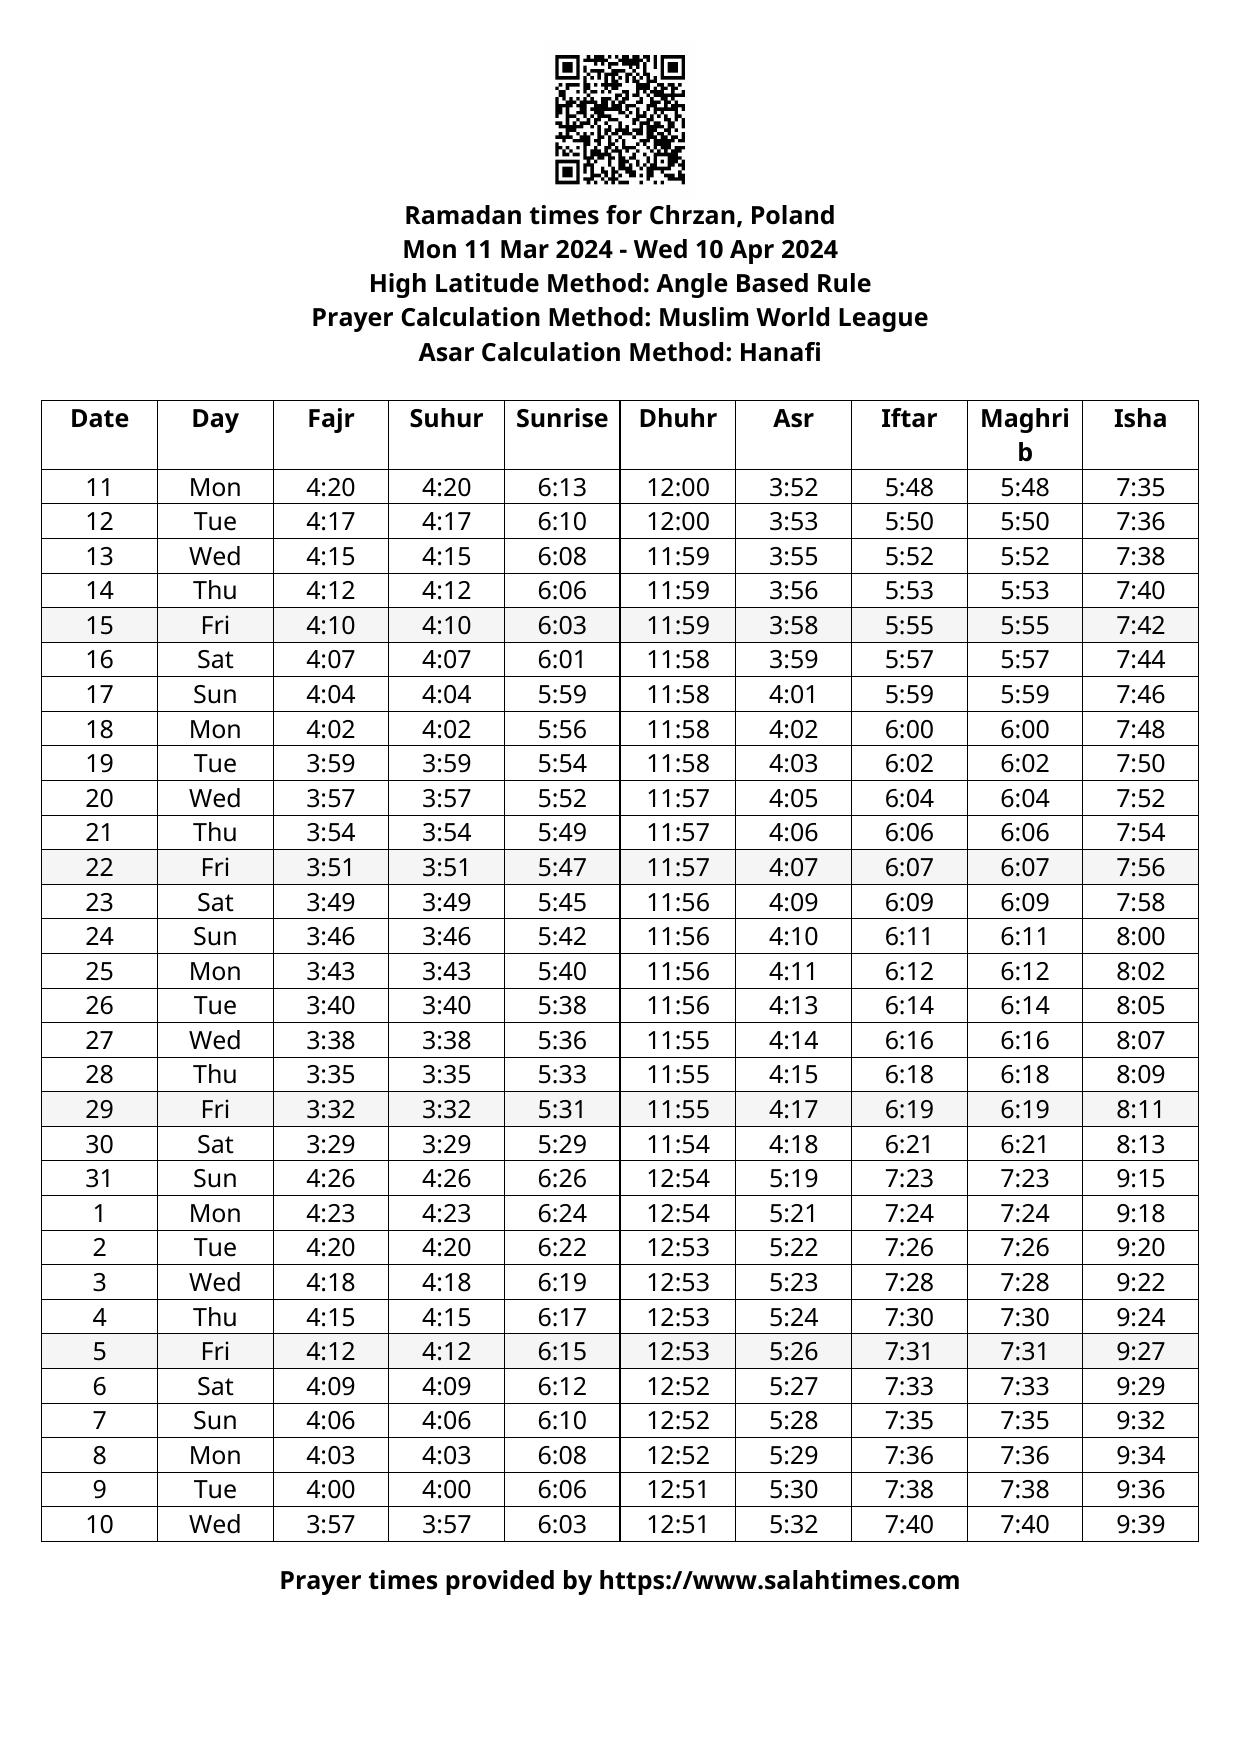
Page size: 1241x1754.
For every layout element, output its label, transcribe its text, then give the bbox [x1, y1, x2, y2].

table_cell 11:56 [621, 919, 735, 953]
table_header Maghrib [968, 401, 1082, 469]
table_cell 6:11 [852, 919, 967, 953]
table_header Suhur [389, 401, 504, 469]
table_cell 7:56 [1083, 850, 1198, 884]
table_cell 4:07 [736, 850, 851, 884]
table_cell Thu [158, 816, 273, 849]
table_cell 6:04 [852, 781, 967, 814]
table_cell 3:57 [389, 1507, 504, 1541]
table_cell 6:06 [968, 816, 1082, 849]
table_header Isha [1083, 401, 1198, 469]
table_cell Tue [158, 746, 273, 780]
table_cell 30 [42, 1127, 157, 1160]
table_cell 4:06 [274, 1404, 388, 1437]
table_cell 16 [42, 643, 157, 676]
table_cell 21 [42, 816, 157, 849]
table_cell 5:36 [505, 1023, 619, 1057]
table_cell 6:16 [968, 1023, 1082, 1057]
table_cell 4:15 [389, 539, 504, 572]
table_cell 6:14 [852, 989, 967, 1022]
table_cell Thu [158, 574, 273, 607]
table_cell 11:58 [621, 746, 735, 780]
table_cell 9:22 [1083, 1265, 1198, 1299]
text Ramadan times for Chrzan, Poland [42, 198, 1198, 232]
table_cell 4:02 [736, 712, 851, 745]
table_cell 4:10 [736, 919, 851, 953]
table_cell 7:24 [968, 1196, 1082, 1229]
table_cell Wed [158, 539, 273, 572]
table_cell 6:19 [852, 1092, 967, 1126]
table_cell 5:52 [505, 781, 619, 814]
table_cell 29 [42, 1092, 157, 1126]
table_cell Mon [158, 712, 273, 745]
picture [542, 41, 699, 198]
table_cell 7:58 [1083, 885, 1198, 918]
table_cell 5:27 [736, 1369, 851, 1402]
table_cell Sun [158, 919, 273, 953]
table_cell Sat [158, 643, 273, 676]
table_cell 5:59 [852, 677, 967, 711]
table_header Sunrise [505, 401, 619, 469]
table_cell 5:45 [505, 885, 619, 918]
table_cell 5:29 [505, 1127, 619, 1160]
table_cell 4:03 [389, 1438, 504, 1472]
table_cell 7:35 [1083, 470, 1198, 503]
table_cell 9:39 [1083, 1507, 1198, 1541]
table_cell 5:24 [736, 1300, 851, 1333]
table_cell 4:23 [389, 1196, 504, 1229]
table_cell 11:55 [621, 1092, 735, 1126]
table_cell 4:03 [274, 1438, 388, 1472]
table_cell 3:40 [389, 989, 504, 1022]
table_cell Mon [158, 954, 273, 987]
table_cell Tue [158, 989, 273, 1022]
table_cell 9:36 [1083, 1473, 1198, 1506]
table_cell 4:09 [389, 1369, 504, 1402]
table_cell 12:53 [621, 1334, 735, 1368]
table_cell 4:10 [274, 608, 388, 642]
table_cell 11:54 [621, 1127, 735, 1160]
table_cell 5:54 [505, 746, 619, 780]
table_cell 3:49 [389, 885, 504, 918]
table_cell 6:06 [852, 816, 967, 849]
table_cell 5:30 [736, 1473, 851, 1506]
table_cell 4:20 [274, 1231, 388, 1264]
table_cell 4:00 [389, 1473, 504, 1506]
table_cell 7:26 [852, 1231, 967, 1264]
table_cell 7:23 [852, 1161, 967, 1195]
table_cell 15 [42, 608, 157, 642]
table_cell 4:04 [274, 677, 388, 711]
table_header Date [42, 401, 157, 469]
table_cell 3:53 [736, 504, 851, 538]
table_cell 3:56 [736, 574, 851, 607]
table_cell 1 [42, 1196, 157, 1229]
table_cell 5:28 [736, 1404, 851, 1437]
table_cell 3:29 [274, 1127, 388, 1160]
table_cell 6:09 [852, 885, 967, 918]
table_cell 4:15 [274, 539, 388, 572]
table_cell Wed [158, 781, 273, 814]
table_cell 5:29 [736, 1438, 851, 1472]
table_cell 3:29 [389, 1127, 504, 1160]
table_cell 4:20 [274, 470, 388, 503]
table_cell 11:59 [621, 539, 735, 572]
table_cell 4:14 [736, 1023, 851, 1057]
table_header Fajr [274, 401, 388, 469]
table_cell 5:50 [968, 504, 1082, 538]
table_cell 7:36 [1083, 504, 1198, 538]
table_cell 24 [42, 919, 157, 953]
table_cell 5:50 [852, 504, 967, 538]
table_cell 4:15 [389, 1300, 504, 1333]
table_cell 3:43 [389, 954, 504, 987]
table_cell 7:40 [968, 1507, 1082, 1541]
table_cell 7:31 [852, 1334, 967, 1368]
table_cell 6:09 [968, 885, 1082, 918]
table_cell 3:59 [389, 746, 504, 780]
table_cell 12 [42, 504, 157, 538]
table_cell Fri [158, 1334, 273, 1368]
table_cell 7 [42, 1404, 157, 1437]
table_cell 6:26 [505, 1161, 619, 1195]
text Prayer times provided by https://www.salahtimes.com [42, 1563, 1198, 1597]
table_cell 3:54 [274, 816, 388, 849]
table_cell 4:02 [274, 712, 388, 745]
table_cell 12:51 [621, 1507, 735, 1541]
table_cell 6:13 [505, 470, 619, 503]
table_cell 5:42 [505, 919, 619, 953]
table_cell 7:26 [968, 1231, 1082, 1264]
table_cell 7:28 [968, 1265, 1082, 1299]
table_cell 7:36 [852, 1438, 967, 1472]
table_cell 18 [42, 712, 157, 745]
table_cell 8:13 [1083, 1127, 1198, 1160]
table_cell 6:19 [505, 1265, 619, 1299]
table_cell 6:15 [505, 1334, 619, 1368]
table_cell 6:10 [505, 1404, 619, 1437]
table_cell 3:52 [736, 470, 851, 503]
table_cell 6:12 [505, 1369, 619, 1402]
table_cell 6:07 [852, 850, 967, 884]
table_cell 5:26 [736, 1334, 851, 1368]
table_cell 7:40 [1083, 574, 1198, 607]
table_cell 5:21 [736, 1196, 851, 1229]
table_cell 3:55 [736, 539, 851, 572]
table_cell Thu [158, 1300, 273, 1333]
table_cell 5:19 [736, 1161, 851, 1195]
table_cell 5:52 [968, 539, 1082, 572]
table_cell 7:38 [852, 1473, 967, 1506]
table_cell Tue [158, 1231, 273, 1264]
table_cell Fri [158, 608, 273, 642]
table_cell 3 [42, 1265, 157, 1299]
table_cell 5:33 [505, 1058, 619, 1091]
table_cell 4:26 [274, 1161, 388, 1195]
table_header Iftar [852, 401, 967, 469]
table_cell 6:18 [852, 1058, 967, 1091]
table_cell 7:28 [852, 1265, 967, 1299]
table_cell 6:02 [852, 746, 967, 780]
table_cell 11:55 [621, 1058, 735, 1091]
table_cell 7:35 [852, 1404, 967, 1437]
table_cell 3:49 [274, 885, 388, 918]
table_cell 7:23 [968, 1161, 1082, 1195]
table_header Day [158, 401, 273, 469]
table_cell Tue [158, 1473, 273, 1506]
table_cell 11:56 [621, 885, 735, 918]
table_cell 9:18 [1083, 1196, 1198, 1229]
table_cell 5:23 [736, 1265, 851, 1299]
table_cell 3:38 [274, 1023, 388, 1057]
table_cell Mon [158, 1196, 273, 1229]
table_cell 28 [42, 1058, 157, 1091]
table_cell 6:08 [505, 539, 619, 572]
table_cell 4:20 [389, 1231, 504, 1264]
table_cell 12:53 [621, 1265, 735, 1299]
text Asar Calculation Method: Hanafi [42, 334, 1198, 368]
table_cell 6:04 [968, 781, 1082, 814]
table_cell 4:06 [736, 816, 851, 849]
table_cell 7:24 [852, 1196, 967, 1229]
table_cell 6:03 [505, 1507, 619, 1541]
table_header Dhuhr [621, 401, 735, 469]
table_cell 5:49 [505, 816, 619, 849]
table_cell Thu [158, 1058, 273, 1091]
table_cell 5:55 [852, 608, 967, 642]
table_cell 3:43 [274, 954, 388, 987]
table_cell 4:05 [736, 781, 851, 814]
table_cell Fri [158, 1092, 273, 1126]
table_cell 5:22 [736, 1231, 851, 1264]
table_cell 5:32 [736, 1507, 851, 1541]
table_cell 6:18 [968, 1058, 1082, 1091]
table_cell 7:36 [968, 1438, 1082, 1472]
table_cell 11:56 [621, 989, 735, 1022]
table_cell Sat [158, 1127, 273, 1160]
table_cell 5:52 [852, 539, 967, 572]
table_cell 5:55 [968, 608, 1082, 642]
table_cell 6:12 [968, 954, 1082, 987]
table_cell 9:20 [1083, 1231, 1198, 1264]
table_cell 5:31 [505, 1092, 619, 1126]
table_cell 6:03 [505, 608, 619, 642]
table_cell 6:14 [968, 989, 1082, 1022]
table_cell 11:59 [621, 608, 735, 642]
table_cell 4:18 [389, 1265, 504, 1299]
table_cell 7:30 [968, 1300, 1082, 1333]
table_cell 7:31 [968, 1334, 1082, 1368]
table_cell 9 [42, 1473, 157, 1506]
table_cell 7:30 [852, 1300, 967, 1333]
table_cell 6:06 [505, 574, 619, 607]
table_cell Sat [158, 1369, 273, 1402]
table_cell 11:55 [621, 1023, 735, 1057]
table_cell 7:48 [1083, 712, 1198, 745]
table_cell 5:53 [968, 574, 1082, 607]
table_cell Wed [158, 1507, 273, 1541]
table_cell 8 [42, 1438, 157, 1472]
table_cell 3:35 [389, 1058, 504, 1091]
table_cell 8:02 [1083, 954, 1198, 987]
table_cell 12:52 [621, 1369, 735, 1402]
table_cell 12:54 [621, 1196, 735, 1229]
table_cell 6:00 [852, 712, 967, 745]
table_cell 7:33 [968, 1369, 1082, 1402]
table_cell 11:59 [621, 574, 735, 607]
table_cell 4:17 [389, 504, 504, 538]
table_cell 5:59 [505, 677, 619, 711]
table_cell 4:09 [736, 885, 851, 918]
table_cell 11:58 [621, 712, 735, 745]
table_cell 4:23 [274, 1196, 388, 1229]
table_cell 2 [42, 1231, 157, 1264]
text Mon 11 Mar 2024 - Wed 10 Apr 2024 [42, 232, 1198, 266]
table_cell 4:13 [736, 989, 851, 1022]
table_cell 4:20 [389, 470, 504, 503]
table_cell 6:06 [505, 1473, 619, 1506]
table_cell 12:52 [621, 1438, 735, 1472]
table_cell 4:07 [389, 643, 504, 676]
table_cell 3:40 [274, 989, 388, 1022]
table_cell 6:24 [505, 1196, 619, 1229]
table_cell 6:12 [852, 954, 967, 987]
table_cell 12:53 [621, 1231, 735, 1264]
table_cell 3:59 [736, 643, 851, 676]
table_cell 20 [42, 781, 157, 814]
table_cell 3:54 [389, 816, 504, 849]
text High Latitude Method: Angle Based Rule [42, 266, 1198, 300]
table_cell 6:21 [968, 1127, 1082, 1160]
table_cell 4:04 [389, 677, 504, 711]
table_cell 6 [42, 1369, 157, 1402]
table_cell 11:58 [621, 677, 735, 711]
table_cell 4:01 [736, 677, 851, 711]
table_cell 3:57 [389, 781, 504, 814]
table_cell 11:57 [621, 850, 735, 884]
table_cell 4:12 [274, 574, 388, 607]
table_cell Mon [158, 1438, 273, 1472]
table_cell 3:38 [389, 1023, 504, 1057]
table_cell 5:57 [852, 643, 967, 676]
table_cell 11 [42, 470, 157, 503]
table_cell 4:15 [736, 1058, 851, 1091]
table_cell 3:51 [389, 850, 504, 884]
table_cell 3:51 [274, 850, 388, 884]
table_cell 5 [42, 1334, 157, 1368]
table_cell 3:57 [274, 781, 388, 814]
table_cell 3:46 [389, 919, 504, 953]
table_cell 7:33 [852, 1369, 967, 1402]
table_cell 14 [42, 574, 157, 607]
table_cell 4:03 [736, 746, 851, 780]
table_cell 22 [42, 850, 157, 884]
table_cell 6:16 [852, 1023, 967, 1057]
table_cell 9:24 [1083, 1300, 1198, 1333]
table_cell Mon [158, 470, 273, 503]
table_cell 4:18 [274, 1265, 388, 1299]
table_cell 7:54 [1083, 816, 1198, 849]
table_cell 6:11 [968, 919, 1082, 953]
table_cell 7:42 [1083, 608, 1198, 642]
table_cell 7:35 [968, 1404, 1082, 1437]
table_cell 5:57 [968, 643, 1082, 676]
table_cell 5:48 [968, 470, 1082, 503]
table_cell 4:09 [274, 1369, 388, 1402]
table_cell 11:57 [621, 781, 735, 814]
table_cell 6:07 [968, 850, 1082, 884]
table_cell 6:10 [505, 504, 619, 538]
table_cell 4:06 [389, 1404, 504, 1437]
table_cell Wed [158, 1265, 273, 1299]
table_cell 4:10 [389, 608, 504, 642]
table_cell 5:59 [968, 677, 1082, 711]
table_cell 6:19 [968, 1092, 1082, 1126]
table_cell 9:32 [1083, 1404, 1198, 1437]
table_cell 19 [42, 746, 157, 780]
table_cell 5:53 [852, 574, 967, 607]
table_cell 4:12 [389, 1334, 504, 1368]
table_cell 12:53 [621, 1300, 735, 1333]
table_cell 7:44 [1083, 643, 1198, 676]
table_cell 8:05 [1083, 989, 1198, 1022]
table_cell 5:47 [505, 850, 619, 884]
table_cell 4:17 [274, 504, 388, 538]
table_cell 7:38 [968, 1473, 1082, 1506]
table_cell 8:09 [1083, 1058, 1198, 1091]
table_cell 5:38 [505, 989, 619, 1022]
table_cell 4:07 [274, 643, 388, 676]
table_cell 8:00 [1083, 919, 1198, 953]
table_cell Sun [158, 1404, 273, 1437]
table_cell 13 [42, 539, 157, 572]
text Prayer Calculation Method: Muslim World League [42, 300, 1198, 334]
table_cell Sun [158, 677, 273, 711]
table_cell 3:35 [274, 1058, 388, 1091]
table_cell 4:12 [274, 1334, 388, 1368]
table_cell 23 [42, 885, 157, 918]
table_cell 25 [42, 954, 157, 987]
table_cell 5:48 [852, 470, 967, 503]
table_cell 3:32 [389, 1092, 504, 1126]
table_cell 6:21 [852, 1127, 967, 1160]
table_cell 6:00 [968, 712, 1082, 745]
table_cell 12:54 [621, 1161, 735, 1195]
table_cell 9:29 [1083, 1369, 1198, 1402]
table_cell 11:58 [621, 643, 735, 676]
table_cell 10 [42, 1507, 157, 1541]
table_cell 9:27 [1083, 1334, 1198, 1368]
table_cell 3:57 [274, 1507, 388, 1541]
table_cell 6:22 [505, 1231, 619, 1264]
table_cell 7:38 [1083, 539, 1198, 572]
table_header Asr [736, 401, 851, 469]
table_cell 4:11 [736, 954, 851, 987]
table_cell 7:52 [1083, 781, 1198, 814]
table_cell 5:40 [505, 954, 619, 987]
table_cell 4:12 [389, 574, 504, 607]
table_cell Fri [158, 850, 273, 884]
table_cell Sat [158, 885, 273, 918]
table_cell 6:08 [505, 1438, 619, 1472]
table_cell 7:50 [1083, 746, 1198, 780]
table_cell 9:34 [1083, 1438, 1198, 1472]
table_cell 5:56 [505, 712, 619, 745]
table_cell 3:58 [736, 608, 851, 642]
table_cell 12:00 [621, 470, 735, 503]
table_cell 26 [42, 989, 157, 1022]
table_cell 12:51 [621, 1473, 735, 1506]
table_cell 4:15 [274, 1300, 388, 1333]
table_cell Wed [158, 1023, 273, 1057]
table_cell 7:40 [852, 1507, 967, 1541]
table_cell 8:11 [1083, 1092, 1198, 1126]
table_cell 6:01 [505, 643, 619, 676]
table_cell 3:59 [274, 746, 388, 780]
table_cell 11:56 [621, 954, 735, 987]
table_cell 4:18 [736, 1127, 851, 1160]
table_cell 3:46 [274, 919, 388, 953]
table_cell 12:52 [621, 1404, 735, 1437]
table_cell 31 [42, 1161, 157, 1195]
table_cell 9:15 [1083, 1161, 1198, 1195]
table_cell 4:00 [274, 1473, 388, 1506]
table_cell Tue [158, 504, 273, 538]
table_cell 4 [42, 1300, 157, 1333]
table_cell 17 [42, 677, 157, 711]
table_cell 12:00 [621, 504, 735, 538]
table_cell 6:17 [505, 1300, 619, 1333]
table_cell 4:26 [389, 1161, 504, 1195]
table_cell 3:32 [274, 1092, 388, 1126]
table_cell 4:17 [736, 1092, 851, 1126]
table_cell 11:57 [621, 816, 735, 849]
table_cell 8:07 [1083, 1023, 1198, 1057]
table_cell 4:02 [389, 712, 504, 745]
table_cell 7:46 [1083, 677, 1198, 711]
table_cell Sun [158, 1161, 273, 1195]
table_cell 27 [42, 1023, 157, 1057]
table_cell 6:02 [968, 746, 1082, 780]
